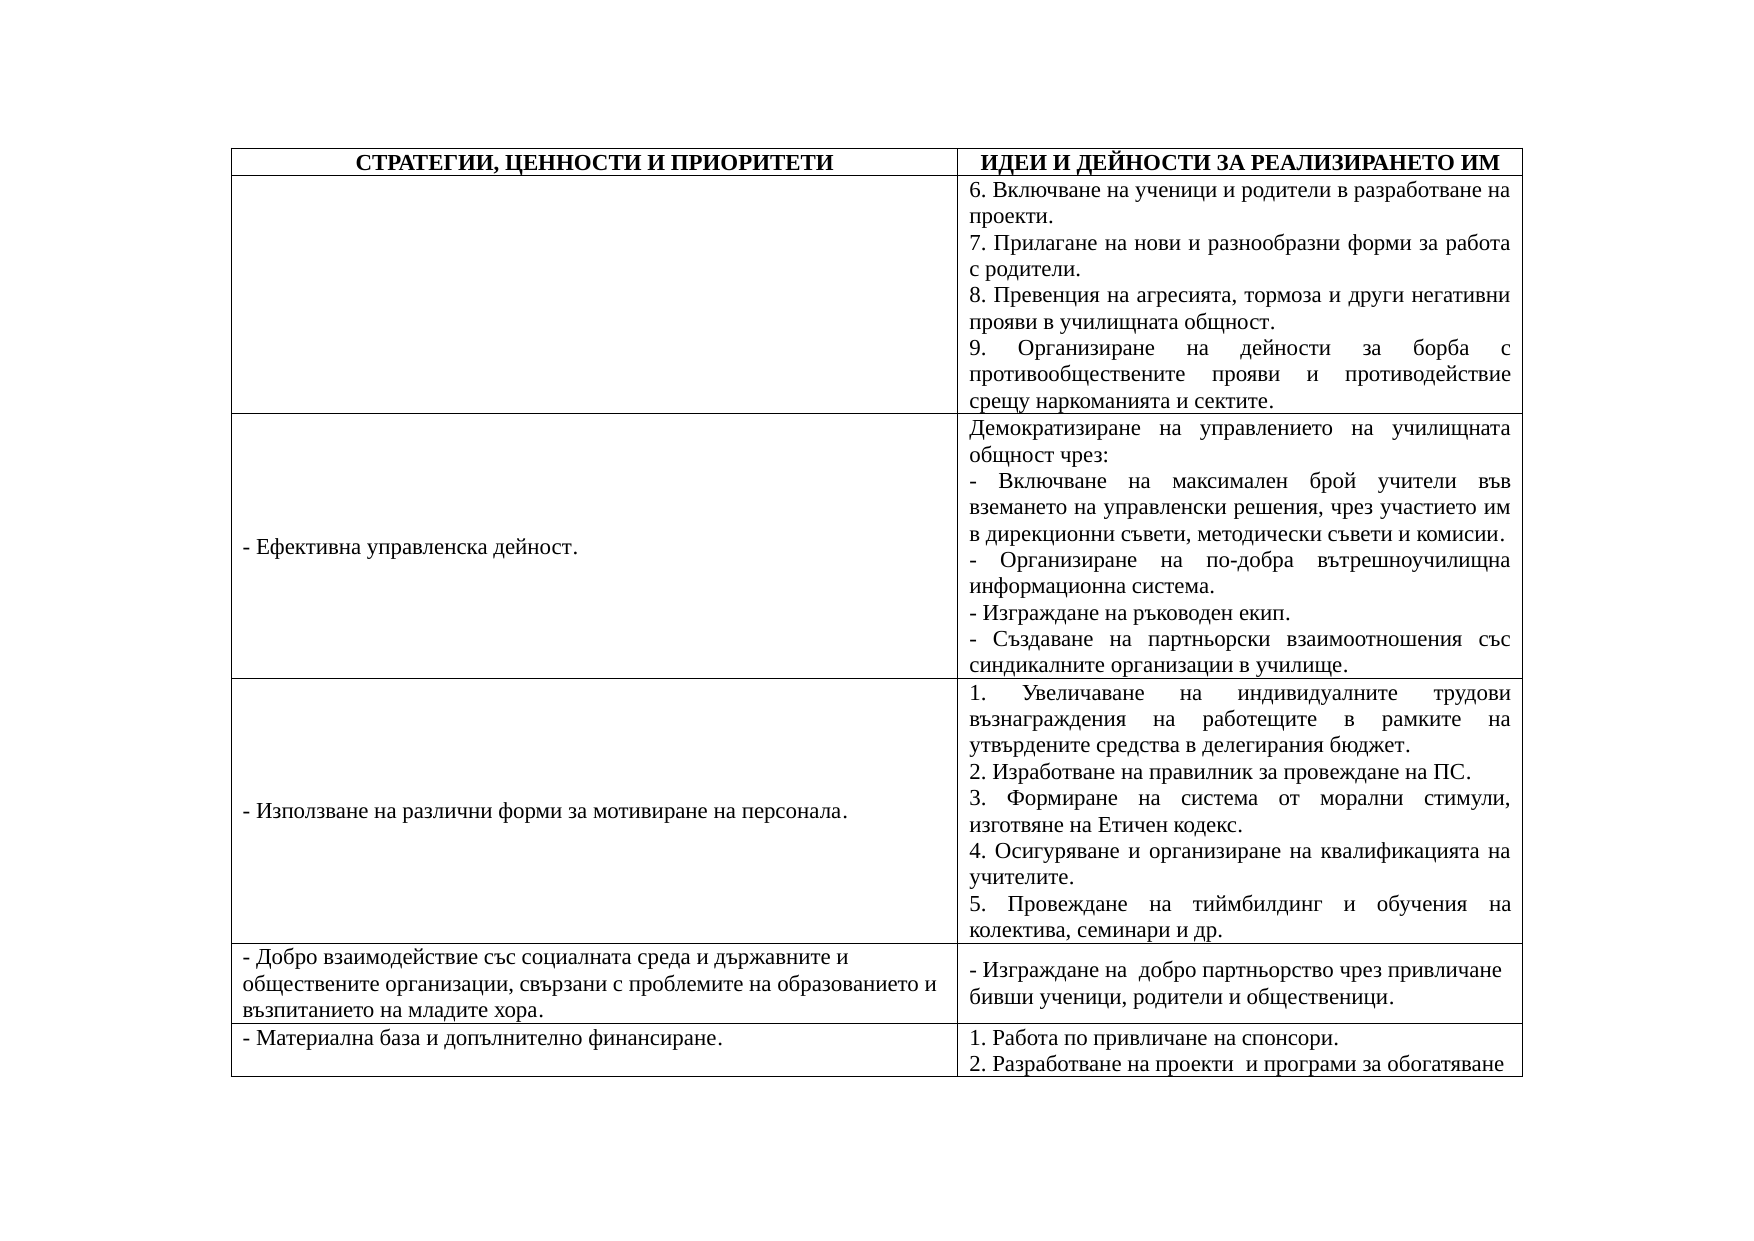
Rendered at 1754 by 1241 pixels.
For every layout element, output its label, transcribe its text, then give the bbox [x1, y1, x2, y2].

table_header СТРАТЕГИИ, ЦЕННОСТИ И ПРИОРИТЕТИ [232, 149, 957, 175]
table_cell 1. Увеличаване на индивидуалните трудови възнаграждения на работещите в рамките на утвърдените средства в делегирания бюджет. 2. Изработване на правилник за провеждане на ПС. 3. Формиране на система от морални стимули, изготвяне на Етичен кодекс. 4. Осигуряване и организиране на квалификацията на учителите. 5. Провеждане на тиймбилдинг и обучения на колектива, семинари и др. [958, 679, 1522, 942]
table_header ИДЕИ И ДЕЙНОСТИ ЗА РЕАЛИЗИРАНЕТО ИМ [958, 149, 1522, 175]
table_cell - Добро взаимодействие със социалната среда и държавните и обществените организации, свързани с проблемите на образованието и възпитанието на младите хора. [232, 944, 957, 1022]
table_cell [232, 176, 957, 413]
table_cell - Изграждане на добро партньорство чрез привличане бивши ученици, родители и общественици. [958, 944, 1522, 1022]
table_cell - Използване на различни форми за мотивиране на персонала. [232, 679, 957, 942]
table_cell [232, 1024, 957, 1076]
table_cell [958, 1024, 1522, 1076]
table_cell Демократизиране на управлението на училищната общност чрез: - Включване на максимален брой учители във вземането на управленски решения, чрез учaстието им в дирекционни съвети, методически съвети и комисии. - Организиране на по-добра вътрешноучилищна информационна система. - Изграждане на ръководен екип. - Създаване на партньорски взаимоотношения със синдикалните организации в училище. [958, 414, 1522, 678]
table_cell - Ефективна управленска дейност. [232, 414, 957, 678]
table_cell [958, 176, 1522, 413]
